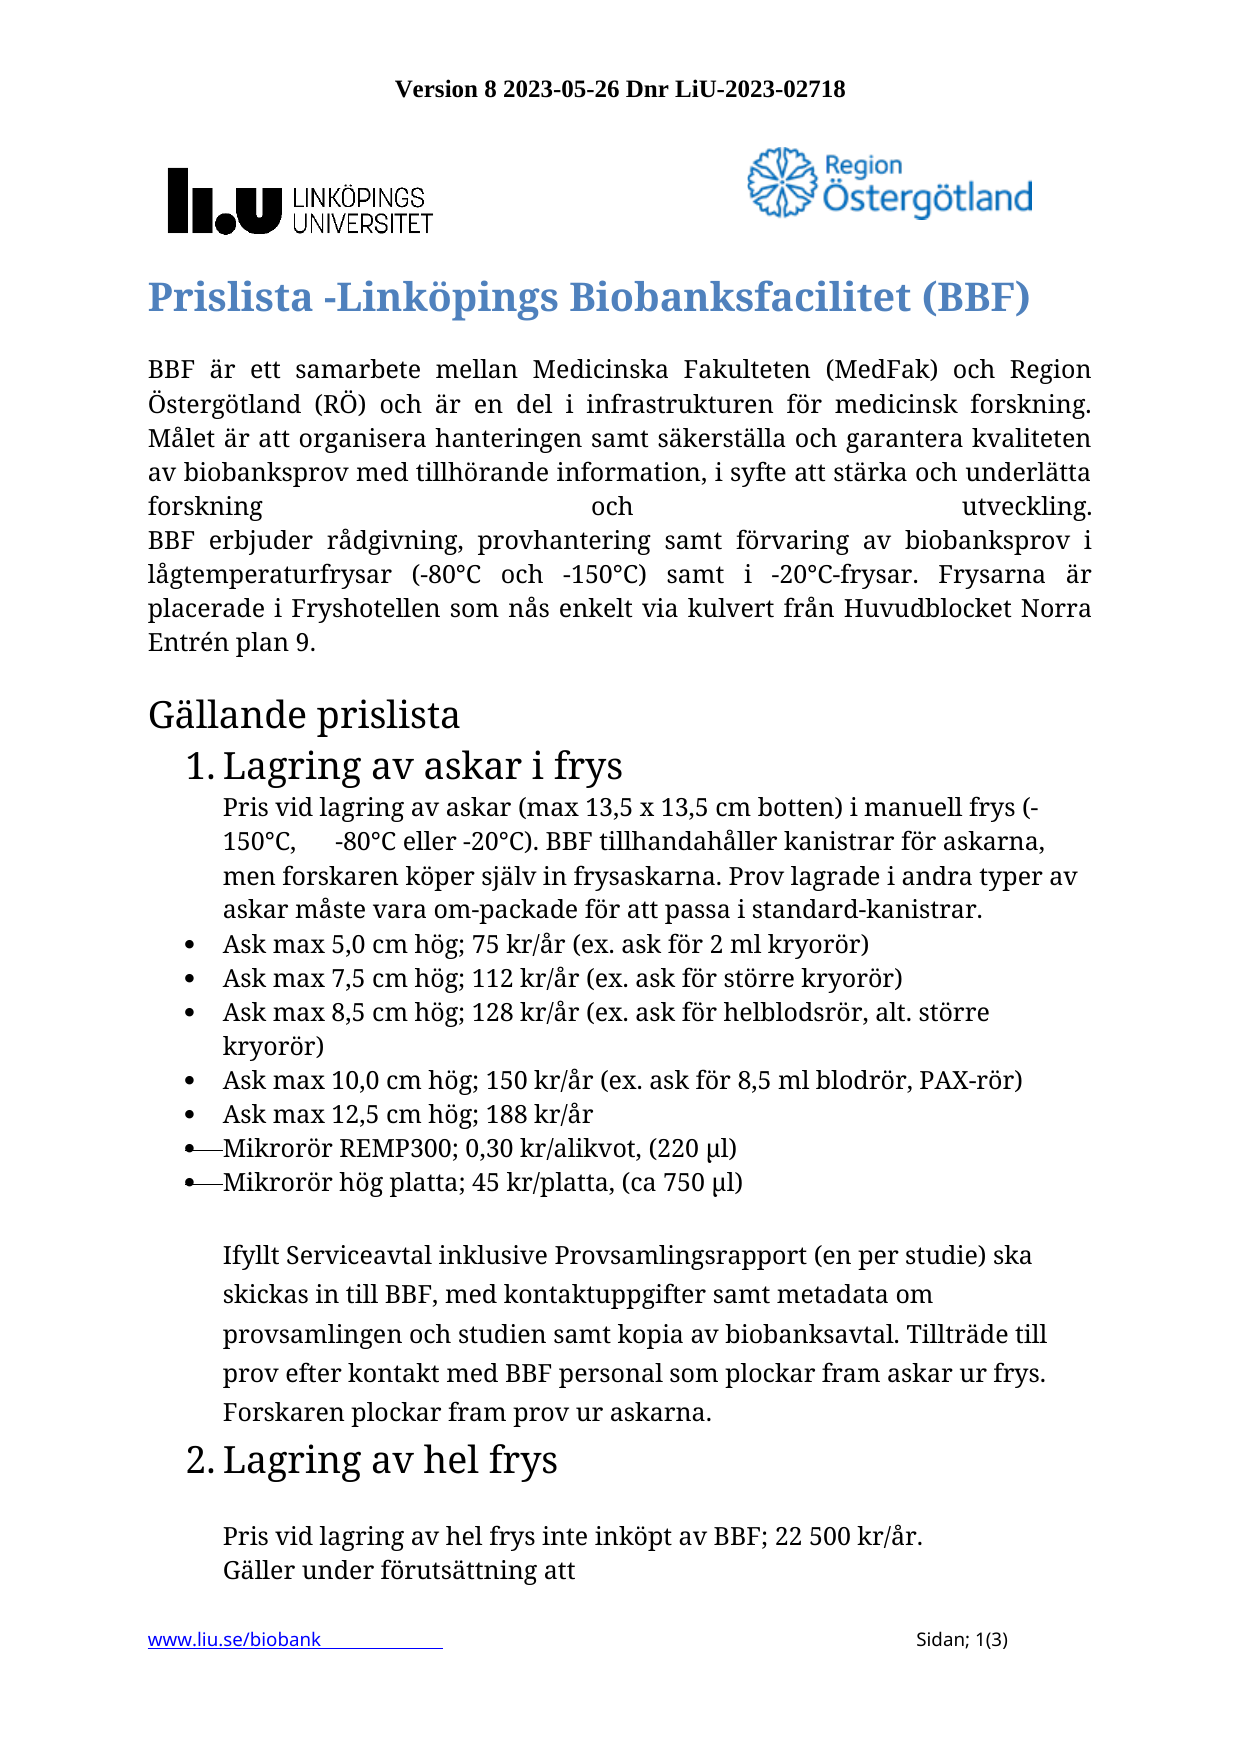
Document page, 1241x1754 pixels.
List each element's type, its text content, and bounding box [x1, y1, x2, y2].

list Mikrorör REMP300; 0,30 kr/alikvot, (220 µl) [185, 1131, 1093, 1165]
list Pris vid lagring av hel frys inte inköpt av BBF; 22 500 kr/år. Gäller under förutsättning att [223, 1519, 1093, 1587]
list Lagring av askar i frys [185, 739, 1093, 790]
list Ask max 12,5 cm hög; 188 kr/år [185, 1097, 1093, 1131]
text BBF är ett samarbete mellan Medicinska Fakulteten (MedFak) och Region Östergötland (RÖ) och är en del i infrastrukturen för medicinsk forskning. Målet är att organisera hanteringen samt säkerställa och garantera kvaliteten av biobanksprov med tillhörande information, i syfte att stärka och underlätta forskning och utveckling. BBF erbjuder rådgivning, provhantering samt förvaring av biobanksprov i lågtemperaturfrysar (-80°C och -150°C) samt i -20°C-frysar. Frysarna är placerade i Fryshotellen som nås enkelt via kulvert från Huvudblocket Norra Entrén plan 9. [148, 352, 1093, 659]
list Ifyllt Serviceavtal inklusive Provsamlingsrapport (en per studie) ska skickas in till BBF, med kontaktuppgifter samt metadata om provsamlingen och studien samt kopia av biobanksavtal. Tillträde till prov efter kontakt med BBF personal som plockar fram askar ur frys. Forskaren plockar fram prov ur askarna. [223, 1199, 1093, 1429]
list Ask max 8,5 cm hög; 128 kr/år (ex. ask för helblodsrör, alt. större kryorör) [185, 994, 1093, 1062]
list Mikrorör hög platta; 45 kr/platta, (ca 750 µl) [185, 1165, 1093, 1199]
subtitle Prislista -Linköpings Biobanksfacilitet (BBF) [148, 269, 1093, 323]
text Gällande prislista [148, 688, 1093, 739]
text Pris vid lagring av askar (max 13,5 x 13,5 cm botten) i manuell frys (-150°C, -80°C eller -20°C). BBF tillhandahåller kanistrar för askarna, men forskaren köper själv in frysaskarna. Prov lagrade i andra typer av askar måste vara om-packade för att passa i standard-kanistrar. [223, 790, 1093, 926]
list Ask max 10,0 cm hög; 150 kr/år (ex. ask för 8,5 ml blodrör, PAX-rör) [185, 1062, 1093, 1097]
picture [747, 147, 1032, 220]
picture [147, 147, 453, 241]
list Ask max 7,5 cm hög; 112 kr/år (ex. ask för större kryorör) [185, 960, 1093, 994]
list Lagring av hel frys [185, 1434, 1093, 1485]
list Ask max 5,0 cm hög; 75 kr/år (ex. ask för 2 ml kryorör) [185, 926, 1093, 960]
